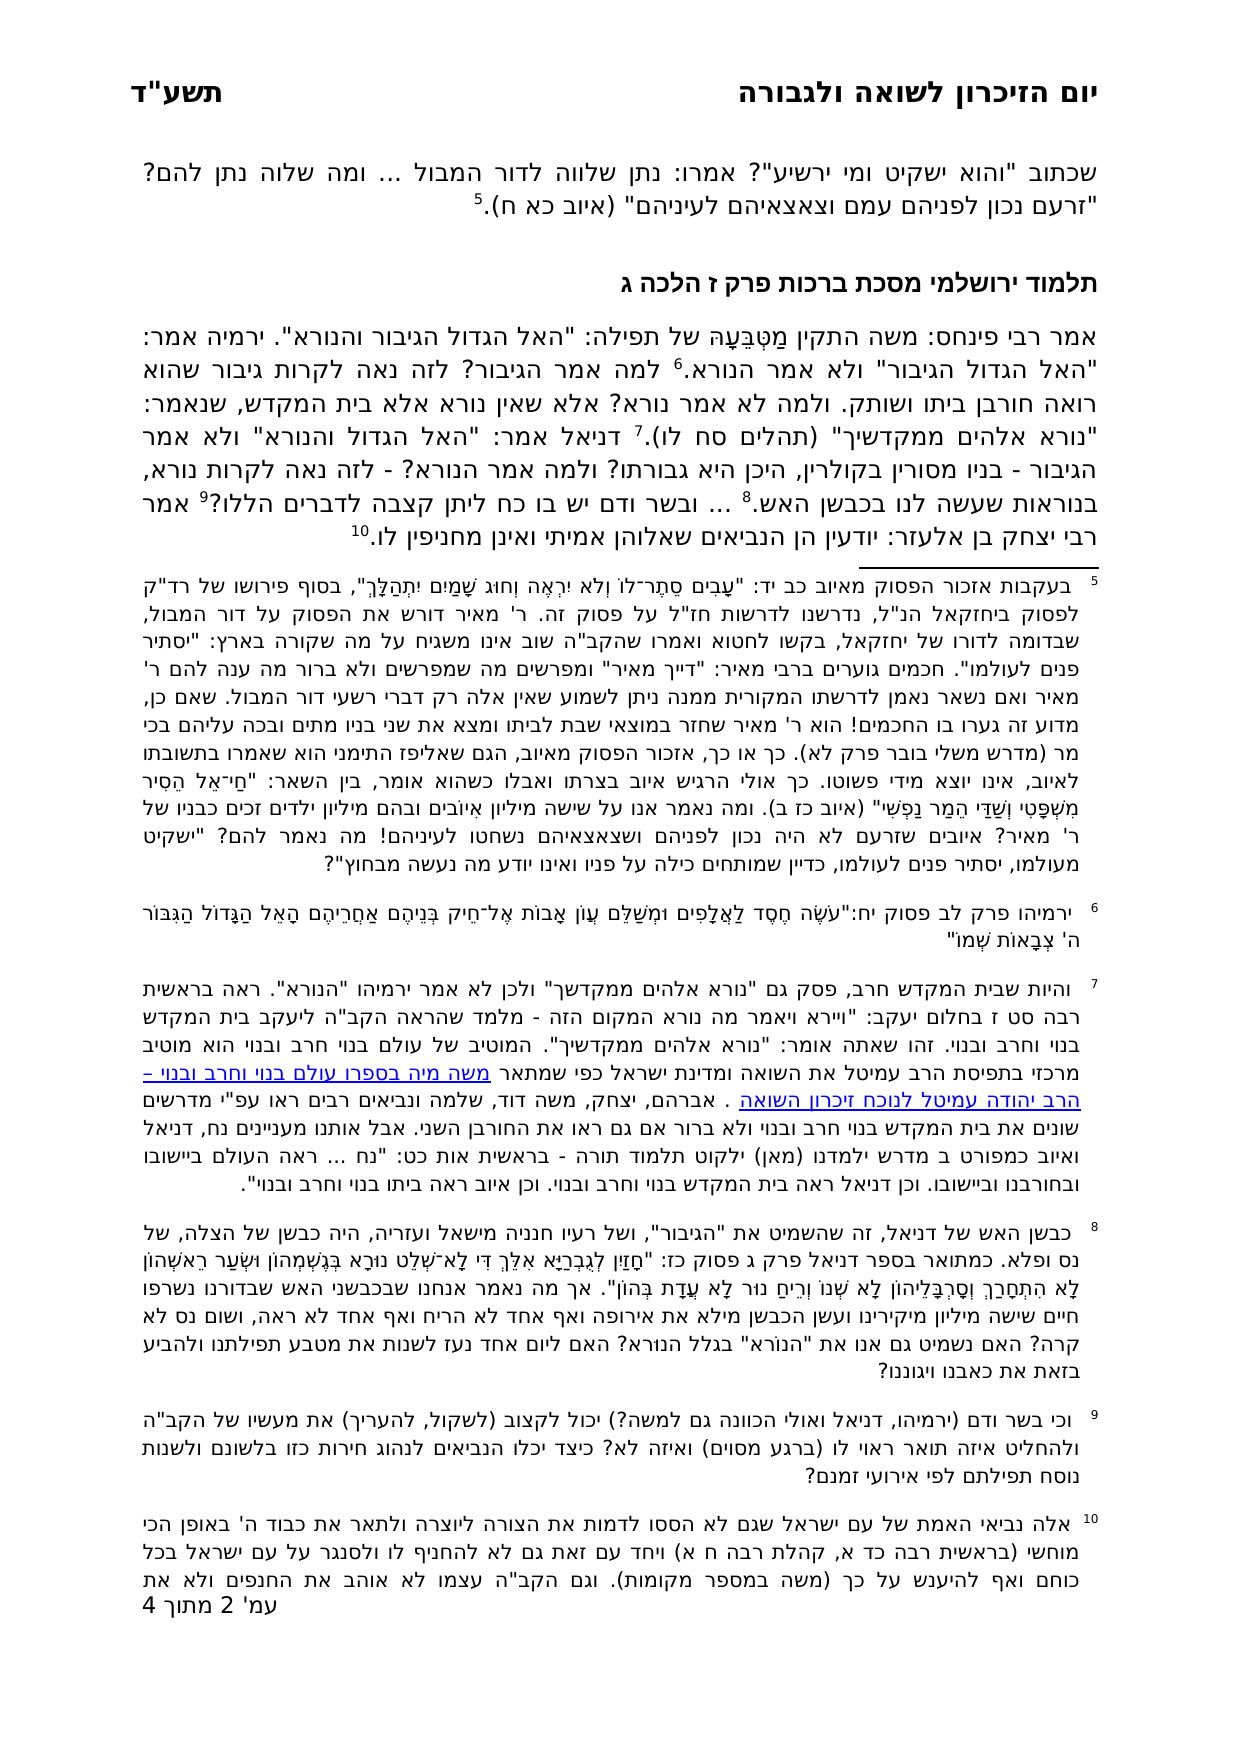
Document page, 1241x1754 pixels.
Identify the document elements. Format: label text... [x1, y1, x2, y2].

text "ויהיו בני נח היוצאים מן התיבה" (בראשית ט יח). "והוא ישקיט ומי ירשיע? וְיַסְתֵּר פנים ומי ישורנו? ועל גוי ועל אדם יחד" (איוב לד כט) - דרש ר' מאיר: "והוא ישקיט" – מעולמו, "יסתר פנים" – מעולמו. כדיין שמותחים כילה על פניו ואינו יודע מה נעשה מבחוץ. כך אמרו דור המבול: "עבים סתר לו ולא יראה" (איוב כב יד). אמרו לו: דייך מאיר! אמר להם: ומה הוא שכתוב "והוא ישקיט ומי ירשיע"? אמרו: נתן שלווה לדור המבול ... ומה שלוה נתן להם? "זרעם נכון לפניהם עמם וצאצאיהם לעיניהם" (איוב כא ח). [142, 153, 1098, 220]
text אמר רבי פינחס: משה התקין מַטְּבֵּעָהּ של תפילה: "האל הגדול הגיבור והנורא". ירמיה אמר: "האל הגדול הגיבור" ולא אמר הנורא. למה אמר הגיבור? לזה נאה לקרות גיבור שהוא רואה חורבן ביתו ושותק. ולמה לא אמר נורא? אלא שאין נורא אלא בית המקדש, שנאמר: "נורא אלהים ממקדשיך" (תהלים סח לו). דניאל אמר: "האל הגדול והנורא" ולא אמר הגיבור - בניו מסורין בקולרין, היכן היא גבורתו? ולמה אמר הנורא? - לזה נאה לקרות נורא, בנוראות שעשה לנו בכבשן האש. ... ובשר ודם יש בו כח ליתן קצבה לדברים הללו? אמר רבי יצחק בן אלעזר: יודעין הן הנביאים שאלוהן אמיתי ואינן מחניפין לו. [142, 318, 1098, 551]
text תלמוד ירושלמי מסכת ברכות פרק ז הלכה ג [142, 266, 1098, 297]
